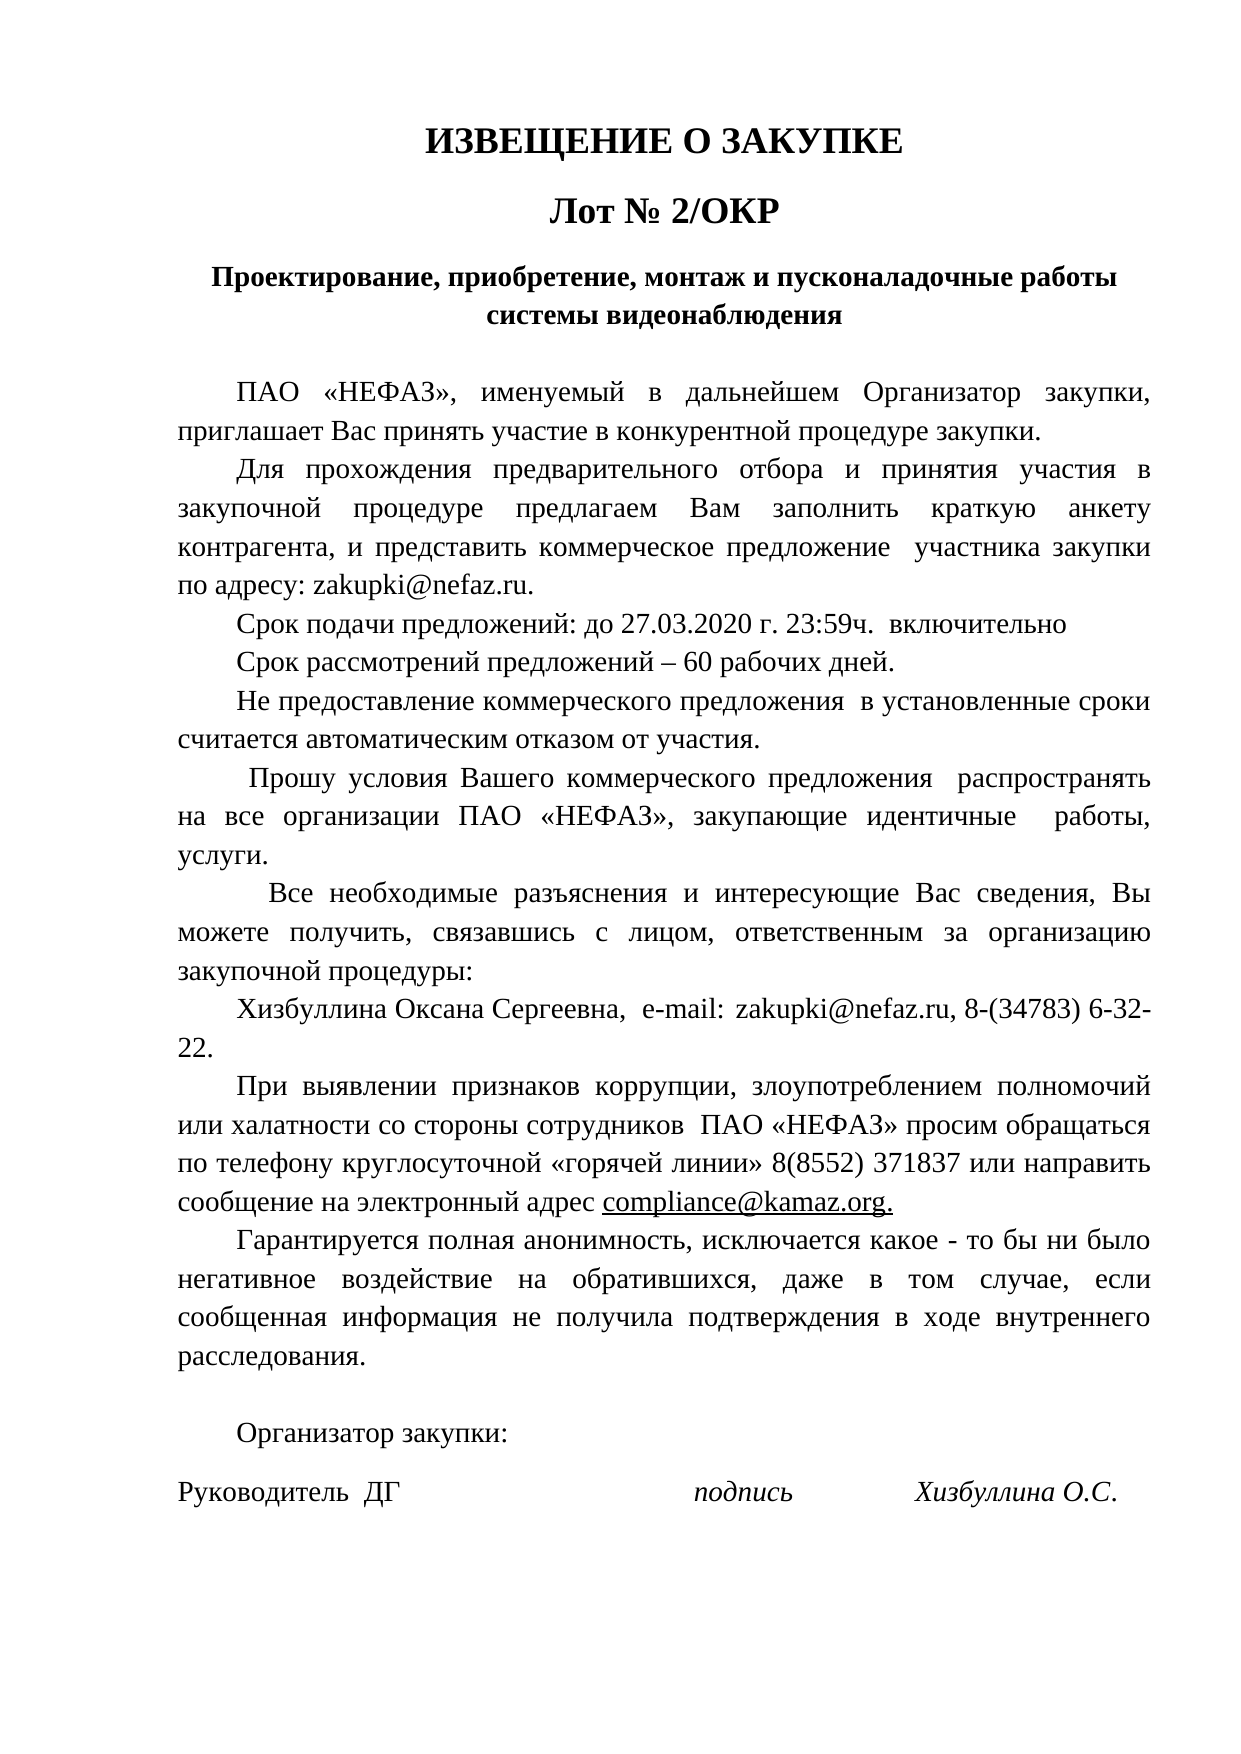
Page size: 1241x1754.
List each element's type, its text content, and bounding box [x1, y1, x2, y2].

text Хизбуллина Оксана Сергеевна, e-mail: zakupki@nefaz.ru, 8-(34783) 6-32-22. [177, 991, 1152, 1063]
text Проектирование, приобретение, монтаж и пусконаладочные работы системы видеонаблюдения [177, 259, 1152, 331]
text Гарантируется полная анонимность, исключается какое - то бы ни было негативное воздействие на обратившихся, даже в том случае, если сообщенная информация не получила подтверждения в ходе внутреннего расследования. [177, 1222, 1152, 1372]
text Прошу условия Вашего коммерческого предложения распространять на все организации ПАО «НЕФАЗ», закупающие идентичные работы, услуги. [177, 760, 1152, 871]
text Срок подачи предложений: до 27.03.2020 г. 23:59ч. включительно [177, 606, 1152, 639]
text Для прохождения предварительного отбора и принятия участия в закупочной процедуре предлагаем Вам заполнить краткую анкету контрагента, и представить коммерческое предложение участника закупки по адресу: zakupki@nefaz.ru. [177, 452, 1152, 601]
text Все необходимые разъяснения и интересующие Вас сведения, Вы можете получить, связавшись с лицом, ответственным за организацию закупочной процедуры: [177, 876, 1152, 986]
text Лот № 2/ОКР [177, 188, 1152, 232]
text Срок рассмотрений предложений – 60 рабочих дней. [177, 644, 1152, 678]
text Руководитель ДГ подпись Хизбуллина О.С. [177, 1474, 1152, 1508]
text ПАО «НЕФАЗ», именуемый в дальнейшем Организатор закупки, приглашает Вас принять участие в конкурентной процедуре закупки. [177, 374, 1152, 447]
text ИЗВЕЩЕНИЕ О ЗАКУПКЕ [177, 118, 1152, 161]
text Не предоставление коммерческого предложения в установленные сроки считается автоматическим отказом от участия. [177, 683, 1152, 755]
text Организатор закупки: [177, 1415, 1152, 1449]
text При выявлении признаков коррупции, злоупотреблением полномочий или халатности со стороны сотрудников ПАО «НЕФАЗ» просим обращаться по телефону круглосуточной «горячей линии» 8(8552) 371837 или направить сообщение на электронный адрес compliance@kamaz.org. [177, 1068, 1152, 1217]
